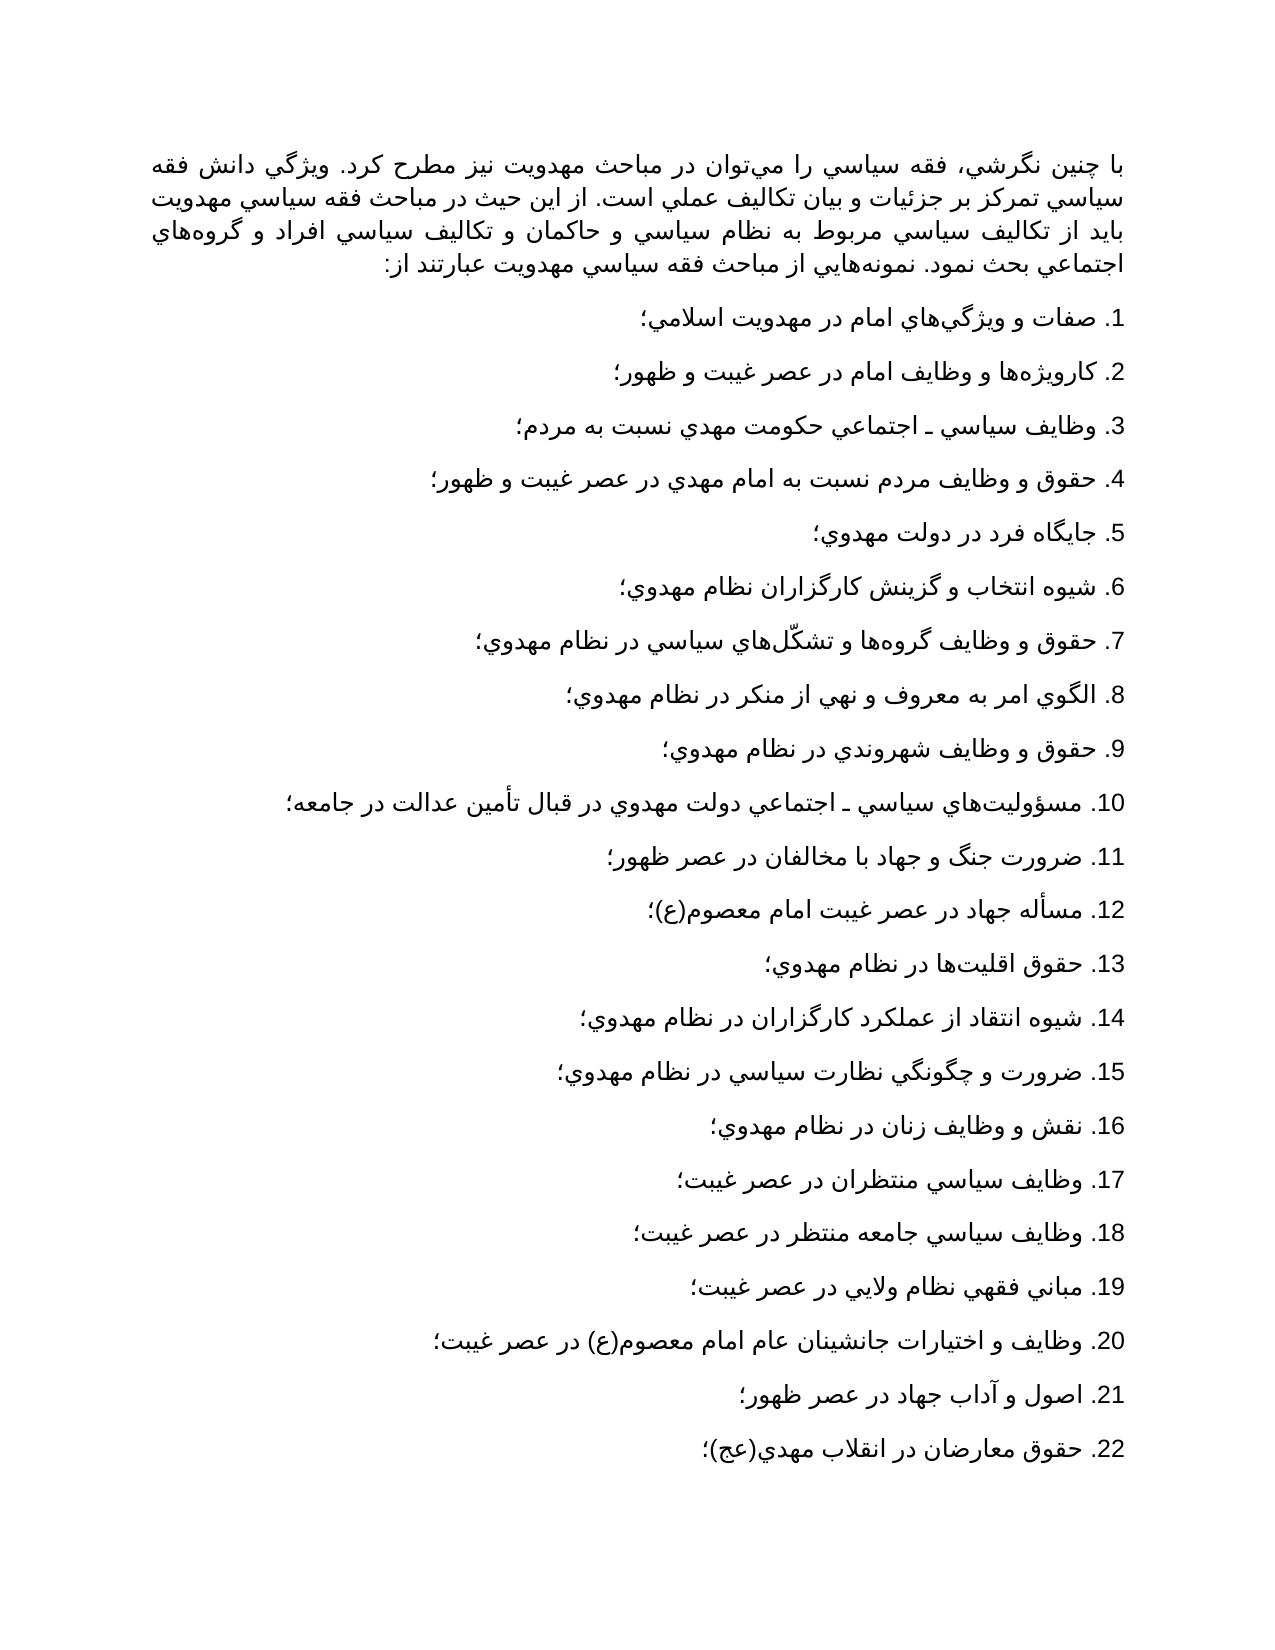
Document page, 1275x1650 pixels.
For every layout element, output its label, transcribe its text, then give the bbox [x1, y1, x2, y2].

text 20. وظايف و اختيارات جانشينان عام امام معصوم(ع) در عصر غيبت؛ [150, 1326, 1125, 1355]
text با چنين نگرشي، فقه سياسي را مي‌توان در مباحث مهدويت نيز مطرح کرد. ويژگي دانش فقه سياسي تمرکز بر جزئيات و بيان تکاليف عملي است. از اين حيث در مباحث فقه سياسي مهدويت بايد از تکاليف سياسي مربوط به نظام سياسي و حاکمان و تکاليف سياسي افراد و گروه‌هاي اجتماعي بحث نمود. نمونه‌هايي از مباحث فقه سياسي مهدويت عبارتند از: [150, 150, 1125, 278]
text 5. جايگاه فرد در دولت مهدوي؛ [150, 518, 1125, 547]
text 8. الگوي امر به معروف و نهي از منکر در نظام مهدوي؛ [150, 680, 1125, 709]
text 11. ضرورت جنگ و جهاد با مخالفان در عصر ظهور؛ [150, 841, 1125, 870]
text 21. اصول و آداب جهاد در عصر ظهور؛ [150, 1380, 1125, 1409]
text 7. حقوق و وظايف گروه‌ها و تشکّل‌هاي سياسي در نظام مهدوي؛ [150, 626, 1125, 655]
text 15. ضرورت و چگونگي نظارت سياسي در نظام مهدوي؛ [150, 1057, 1125, 1086]
text 6. شيوه انتخاب و گزينش کارگزاران نظام مهدوي؛ [150, 572, 1125, 601]
text 10. مسؤوليت‌هاي سياسي ـ اجتماعي دولت مهدوي در قبال تأمين عدالت در جامعه؛ [150, 788, 1125, 816]
text 18. وظايف سياسي جامعه منتظر در عصر غيبت؛ [150, 1218, 1125, 1247]
text 13. حقوق اقليت‌ها در نظام مهدوي؛ [150, 949, 1125, 978]
text 4. حقوق و وظايف مردم نسبت به امام مهدي در عصر غيبت و ظهور؛ [150, 464, 1125, 493]
text 1. صفات و ويژگي‌هاي امام در مهدويت اسلامي؛ [150, 303, 1125, 332]
text 16. نقش و وظايف زنان در نظام مهدوي؛ [150, 1111, 1125, 1139]
text 22. حقوق معارضان در انقلاب مهدي(عج)؛ [150, 1434, 1125, 1463]
text 19. مباني فقهي نظام ولايي در عصر غيبت؛ [150, 1272, 1125, 1301]
text 2. کارويژه‌ها و وظايف امام در عصر غيبت و ظهور؛ [150, 357, 1125, 386]
text 12. مسأله جهاد در عصر غيبت امام معصوم(ع)؛ [150, 895, 1125, 924]
text 17. وظايف سياسي منتظران در عصر غيبت؛ [150, 1164, 1125, 1193]
text 9. حقوق و وظايف شهروندي در نظام مهدوي؛ [150, 734, 1125, 762]
text 3. وظايف سياسي ـ اجتماعي حکومت مهدي نسبت به مردم؛ [150, 411, 1125, 439]
text 14. شيوه انتقاد از عملکرد کارگزاران در نظام مهدوي؛ [150, 1003, 1125, 1032]
